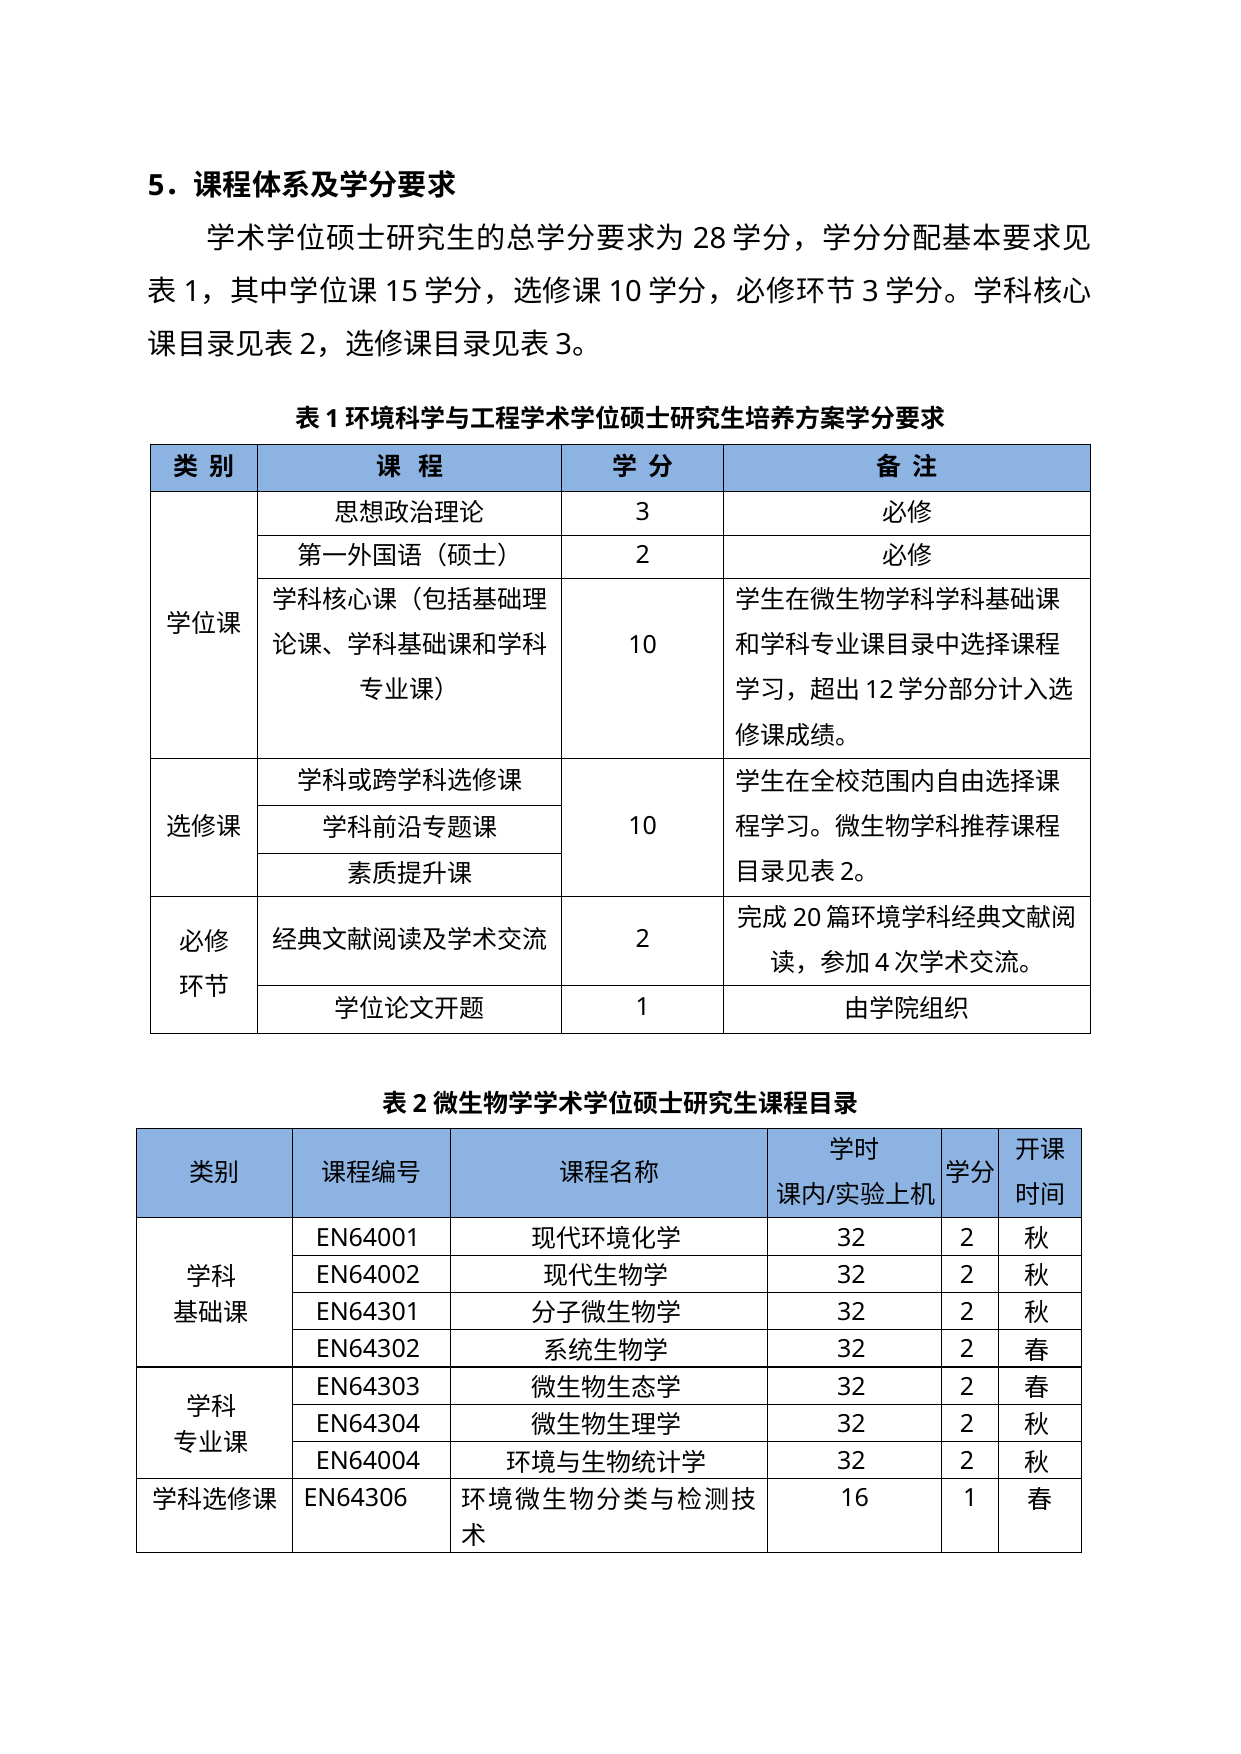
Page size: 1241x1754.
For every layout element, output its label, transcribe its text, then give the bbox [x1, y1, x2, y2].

table_cell 环境微生物分类与检测技术 [451, 1479, 767, 1552]
table_cell 学位课 [151, 492, 257, 758]
table_cell EN64001 [293, 1218, 450, 1254]
table_header 课程编号 [293, 1129, 450, 1217]
table_cell 选修课 [151, 759, 257, 896]
table_cell 现代环境化学 [451, 1218, 767, 1254]
table_cell 1 [942, 1479, 998, 1552]
table_cell 春 [999, 1330, 1081, 1366]
table_cell 2 [942, 1330, 998, 1366]
table_header 学 分 [562, 445, 723, 491]
table_cell 微生物生态学 [451, 1368, 767, 1404]
table_cell EN64302 [293, 1330, 450, 1366]
table_cell 32 [768, 1218, 941, 1254]
table_header 类 别 [151, 445, 257, 491]
table_cell 必修 环节 [151, 897, 257, 1032]
table_cell 必修 [724, 536, 1090, 578]
table_cell 32 [768, 1442, 941, 1478]
table_cell 学科前沿专题课 [258, 806, 561, 853]
table_cell 分子微生物学 [451, 1293, 767, 1329]
table_cell 学科 基础课 [137, 1218, 292, 1366]
table_cell 微生物生理学 [451, 1405, 767, 1441]
table_cell 秋 [999, 1218, 1081, 1254]
table_cell 2 [942, 1218, 998, 1254]
table_cell 32 [768, 1293, 941, 1329]
text 5．课程体系及学分要求 [148, 162, 1092, 204]
table_cell 2 [562, 536, 723, 578]
table_cell 经典文献阅读及学术交流 [258, 897, 561, 985]
table_cell 32 [768, 1405, 941, 1441]
table_cell 2 [562, 897, 723, 985]
table_header 类别 [137, 1129, 292, 1217]
table_cell 10 [562, 759, 723, 896]
table_cell 现代生物学 [451, 1256, 767, 1292]
table_cell 必修 [724, 492, 1090, 535]
table_cell 学科核心课（包括基础理论课、学科基础课和学科专业课） [258, 579, 561, 758]
table_cell 32 [768, 1256, 941, 1292]
table_header 课程名称 [451, 1129, 767, 1217]
table_cell 秋 [999, 1293, 1081, 1329]
table_header 课 程 [258, 445, 561, 491]
table_cell 第一外国语（硕士） [258, 536, 561, 578]
table_cell 学生在微生物学科学科基础课和学科专业课目录中选择课程学习，超出12学分部分计入选修课成绩。 [724, 579, 1090, 758]
table_cell 学科 专业课 [137, 1368, 292, 1478]
table_cell 16 [768, 1479, 941, 1552]
table_cell EN64004 [293, 1442, 450, 1478]
table_cell 10 [562, 579, 723, 758]
table_cell 2 [942, 1293, 998, 1329]
table_header 学分 [942, 1129, 998, 1217]
table_cell EN64303 [293, 1368, 450, 1404]
table_header 开课 时间 [999, 1129, 1081, 1217]
table_cell 2 [942, 1368, 998, 1404]
table_cell 32 [768, 1330, 941, 1366]
table_cell EN64304 [293, 1405, 450, 1441]
table_cell 学科选修课 [137, 1479, 292, 1552]
table_cell 秋 [999, 1405, 1081, 1441]
table_cell 学科或跨学科选修课 [258, 759, 561, 805]
table_cell 春 [999, 1479, 1081, 1552]
table_cell EN64002 [293, 1256, 450, 1292]
table_header 学时 课内/实验上机 [768, 1129, 941, 1217]
table_cell 完成20篇环境学科经典文献阅读，参加4次学术交流。 [724, 897, 1090, 985]
table_cell 素质提升课 [258, 854, 561, 896]
text 学术学位硕士研究生的总学分要求为28学分，学分分配基本要求见表1，其中学位课15学分，选修课10学分，必修环节3学分。学科核心课目录见表2，选修课目录见表3。 [148, 215, 1092, 363]
table_cell 由学院组织 [724, 986, 1090, 1032]
table_cell 学位论文开题 [258, 986, 561, 1032]
table_cell 3 [562, 492, 723, 535]
table_cell 学生在全校范围内自由选择课程学习。微生物学科推荐课程目录见表2。 [724, 759, 1090, 896]
table_cell 思想政治理论 [258, 492, 561, 535]
table_cell EN64306 [293, 1479, 450, 1552]
text 表2 微生物学学术学位硕士研究生课程目录 [148, 1083, 1092, 1119]
text 表1 环境科学与工程学术学位硕士研究生培养方案学分要求 [148, 399, 1092, 435]
table_cell 32 [768, 1368, 941, 1404]
table_cell 秋 [999, 1442, 1081, 1478]
table_header 备 注 [724, 445, 1090, 491]
table_cell 春 [999, 1368, 1081, 1404]
table_cell 环境与生物统计学 [451, 1442, 767, 1478]
table_cell 秋 [999, 1256, 1081, 1292]
table_cell 1 [562, 986, 723, 1032]
table_cell 系统生物学 [451, 1330, 767, 1366]
table_cell 2 [942, 1256, 998, 1292]
table_cell EN64301 [293, 1293, 450, 1329]
table_cell 2 [942, 1405, 998, 1441]
table_cell 2 [942, 1442, 998, 1478]
